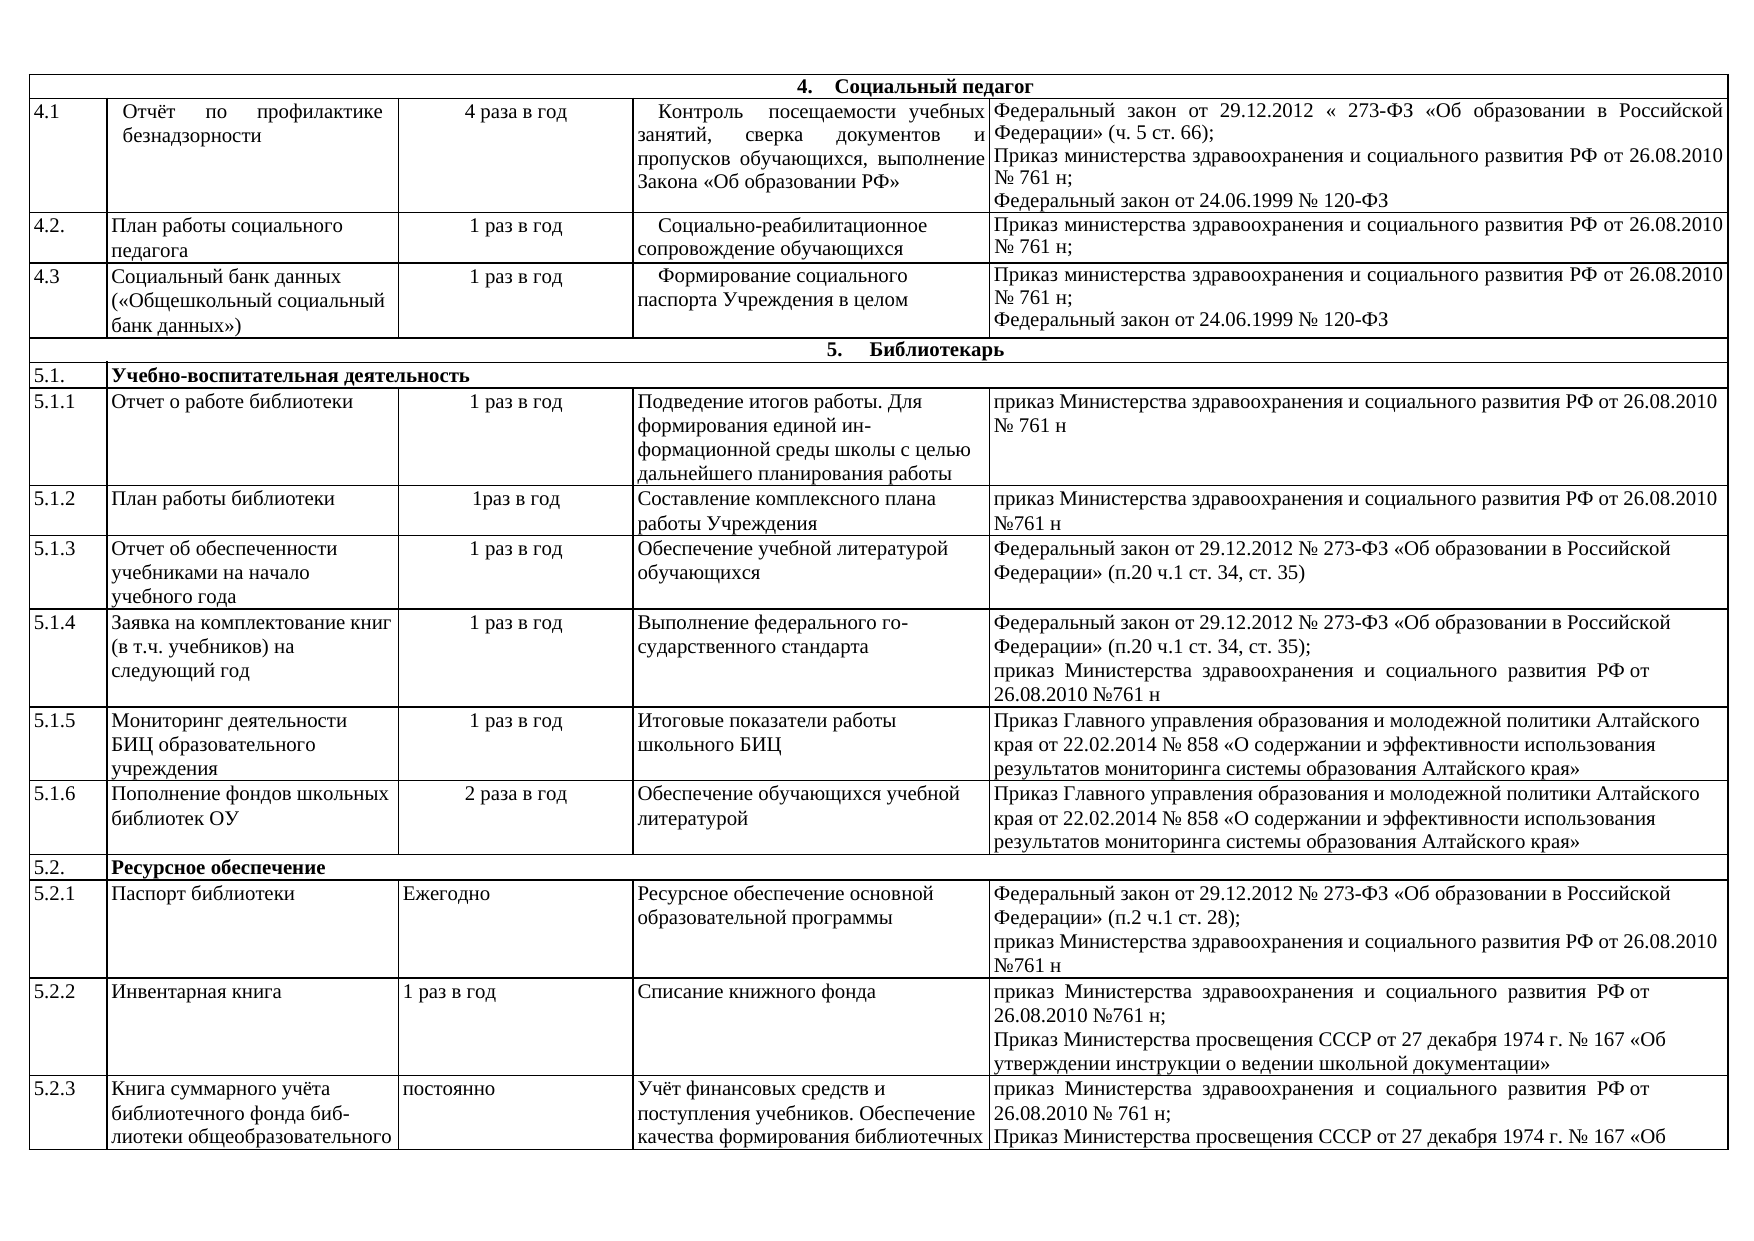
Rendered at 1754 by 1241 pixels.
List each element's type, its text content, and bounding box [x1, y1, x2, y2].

table_cell 1 раз в год [399, 708, 632, 780]
table_cell [108, 99, 398, 212]
table_cell приказ Министерства здравоохранения и социального развития РФ от 26.08.2010 №761 н [990, 486, 1727, 534]
table_cell Списание книжного фонда [634, 979, 989, 1075]
table_cell 5.2.1 [30, 881, 106, 977]
table_cell 1 раз в год [399, 213, 632, 262]
table_cell 2 раза в год [399, 781, 632, 853]
table_cell 1 раз в год [399, 979, 632, 1075]
table_cell Инвентарная книга [108, 979, 398, 1075]
table_cell Выполнение федерального государственного стандарта [634, 610, 989, 706]
table_cell 1 раз в год [399, 536, 632, 608]
table_cell Ежегодно [399, 881, 632, 977]
table_cell 1 раз в год [399, 264, 632, 337]
table_cell Заявка на комплектование книг (в т.ч. учебников) на следующий год [108, 610, 398, 706]
table_cell Приказ Главного управления образования и молодежной политики Алтайского края от 22.02.2014 № 858 «О содержании и эффективности использования результатов мониторинга системы образования Алтайского края» [990, 708, 1727, 780]
table_cell Социальный педагог [30, 75, 1727, 98]
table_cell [634, 1076, 989, 1148]
table_cell Обеспечение учебной литературой обучающихся [634, 536, 989, 608]
table_cell План работы библиотеки [108, 486, 398, 534]
table_cell 5.2. [30, 855, 106, 879]
table_cell Федеральный закон от 29.12.2012 № 273-ФЗ «Об образовании в Российской Федерации» (п.20 ч.1 ст. 34, ст. 35) [990, 536, 1727, 608]
table_cell 5.1.5 [30, 708, 106, 780]
table_cell Федеральный закон от 29.12.2012 № 273-ФЗ «Об образовании в Российской Федерации» (п.20 ч.1 ст. 34, ст. 35); приказ Министерства здравоохранения и социального развития РФ от 26.08.2010 №761 н [990, 610, 1727, 706]
table_cell Отчет о работе библиотеки [108, 389, 398, 485]
table_cell постоянно [399, 1076, 632, 1148]
table_cell Социально-реабилитационное сопровождение обучающихся [634, 213, 989, 262]
table_cell Контроль посещаемости учебных занятий, сверка документов и пропусков обучающихся, выполнение Закона «Об образовании РФ» [634, 99, 989, 212]
table_cell 5.2.2 [30, 979, 106, 1075]
table_cell Социальный банк данных («Общешкольный социальный банк данных») [108, 264, 398, 337]
table_cell Мониторинг деятельности БИЦ образовательного учреждения [108, 708, 398, 780]
table_cell Пополнение фондов школьных библиотек ОУ [108, 781, 398, 853]
table_cell 4 раза в год [399, 99, 632, 212]
table_cell Приказ Главного управления образования и молодежной политики Алтайского края от 22.02.2014 № 858 «О содержании и эффективности использования результатов мониторинга системы образования Алтайского края» [990, 781, 1727, 853]
table_cell Паспорт библиотеки [108, 881, 398, 977]
table_cell 4.3 [30, 264, 106, 337]
table_cell Обеспечение обучающихся учебной литературой [634, 781, 989, 853]
table_cell 1раз в год [399, 486, 632, 534]
table_cell 1 раз в год [399, 389, 632, 485]
table_cell Формирование социального паспорта Учреждения в целом [634, 264, 989, 337]
table_cell 4.2. [30, 213, 106, 262]
table_cell 4.1 [30, 99, 106, 212]
table_cell Приказ министерства здравоохранения и социального развития РФ от 26.08.2010 № 761 н; Федеральный закон от 24.06.1999 № 120-ФЗ [990, 264, 1727, 337]
table_cell Приказ министерства здравоохранения и социального развития РФ от 26.08.2010 № 761 н; [990, 213, 1727, 262]
table_cell Составление комплексного плана работы Учреждения [634, 486, 989, 534]
table_cell 5.1. [30, 363, 106, 387]
table_cell 5.1.3 [30, 536, 106, 608]
table_cell Библиотекарь [30, 339, 1727, 361]
table_cell приказ Министерства здравоохранения и социального развития РФ от 26.08.2010 № 761 н [990, 389, 1727, 485]
table_cell 5.1.4 [30, 610, 106, 706]
table_cell 5.1.2 [30, 486, 106, 534]
table_cell Ресурсное обеспечение основной образовательной программы [634, 881, 989, 977]
table_cell 1 раз в год [399, 610, 632, 706]
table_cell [990, 1076, 1727, 1148]
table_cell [108, 1076, 398, 1148]
table_cell План работы социального педагога [108, 213, 398, 262]
table_cell Отчет об обеспеченности учебниками на начало учебного года [108, 536, 398, 608]
table_cell Федеральный закон от 29.12.2012 « 273-ФЗ «Об образовании в Российской Федерации» (ч. 5 ст. 66); Приказ министерства здравоохранения и социального развития РФ от 26.08.2010 № 761 н; Федеральный закон от 24.06.1999 № 120-ФЗ [990, 99, 1727, 212]
table_cell 5.1.1 [30, 389, 106, 485]
table_cell Ресурсное обеспечение [108, 855, 1727, 879]
table_cell Учебно-воспитательная деятельность [108, 363, 1727, 387]
table_cell Федеральный закон от 29.12.2012 № 273-ФЗ «Об образовании в Российской Федерации» (п.2 ч.1 ст. 28); приказ Министерства здравоохранения и социального развития РФ от 26.08.2010 №761 н [990, 881, 1727, 977]
table_cell Итоговые показатели работы школьного БИЦ [634, 708, 989, 780]
table_cell 5.2.3 [30, 1076, 106, 1148]
table_cell Подведение итогов работы. Для формирования единой информационной среды школы с целью дальнейшего планирования работы [634, 389, 989, 485]
table_cell 5.1.6 [30, 781, 106, 853]
